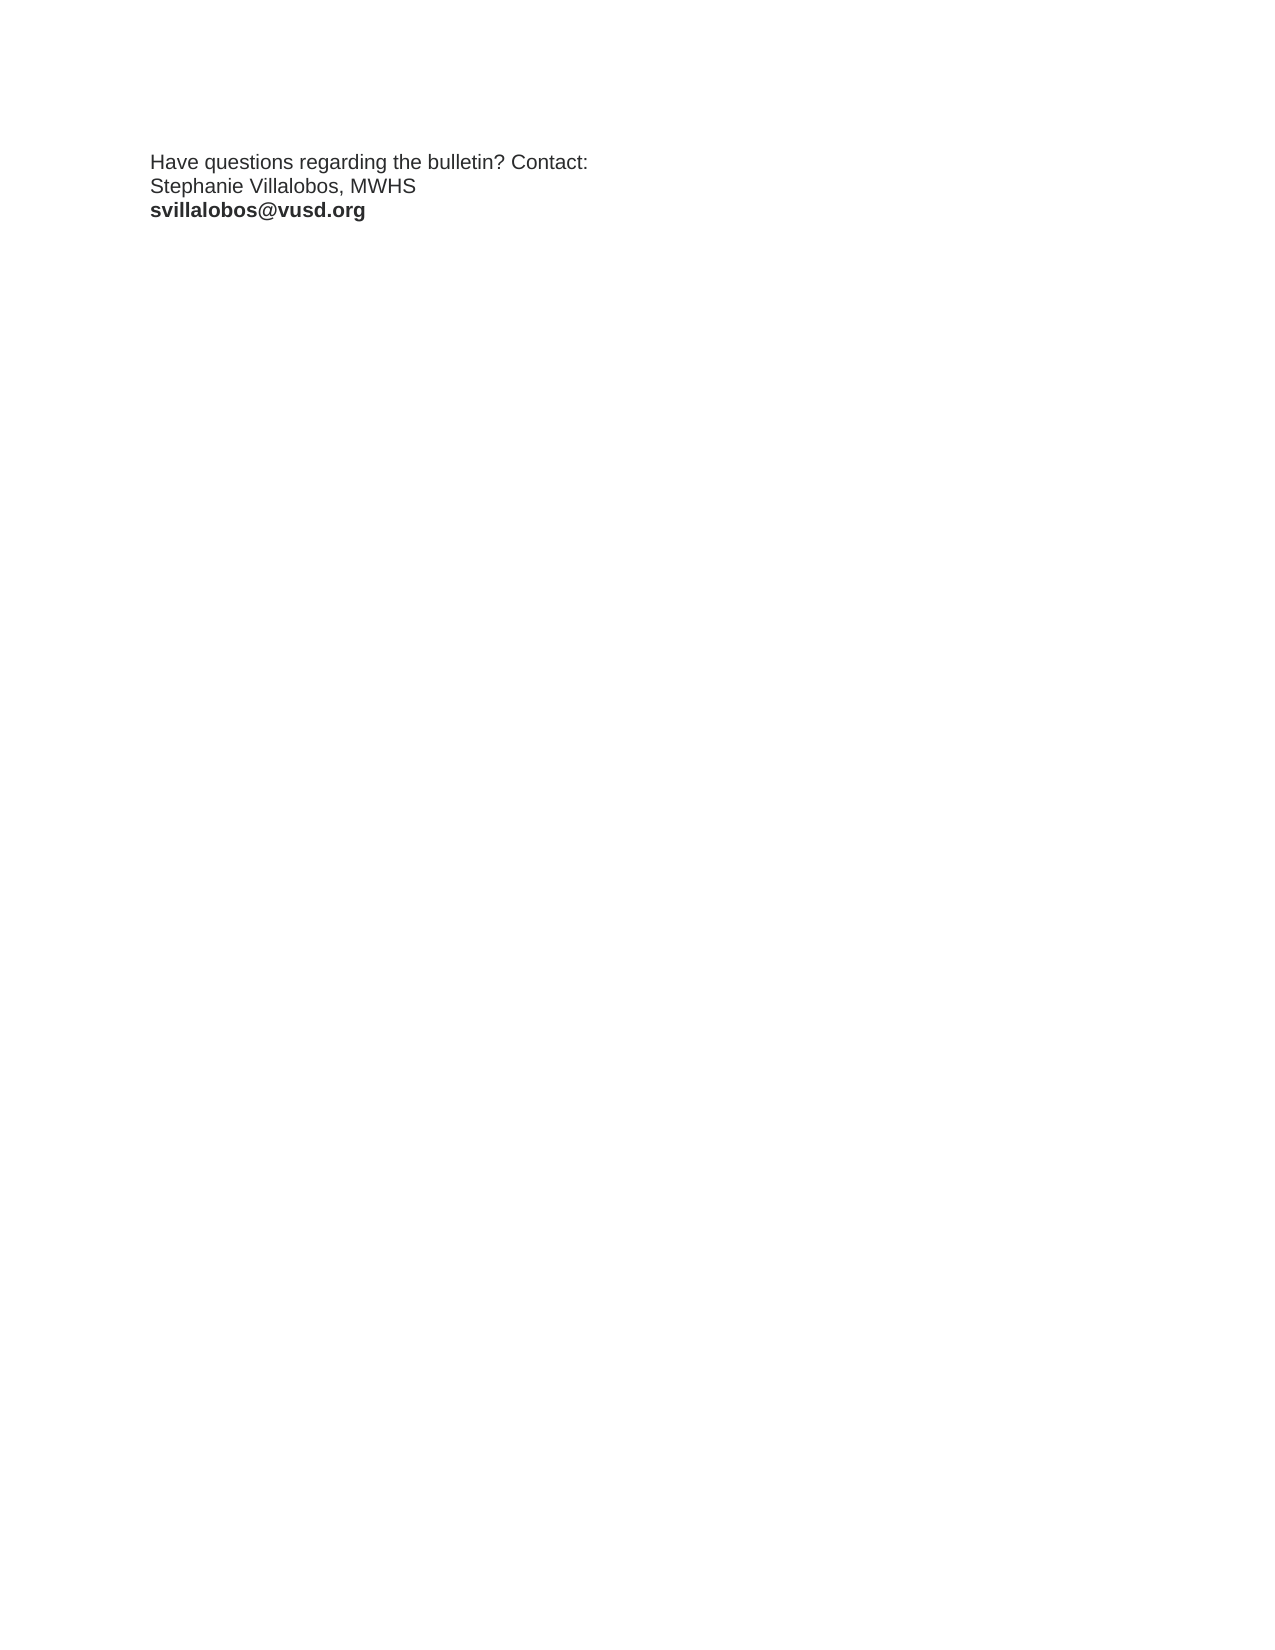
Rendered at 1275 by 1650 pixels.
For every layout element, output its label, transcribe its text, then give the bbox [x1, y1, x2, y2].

text Have questions regarding the bulletin? Contact: [150, 150, 1125, 174]
text svillalobos@vusd.org [150, 198, 1125, 222]
text Stephanie Villalobos, MWHS [150, 174, 1125, 198]
